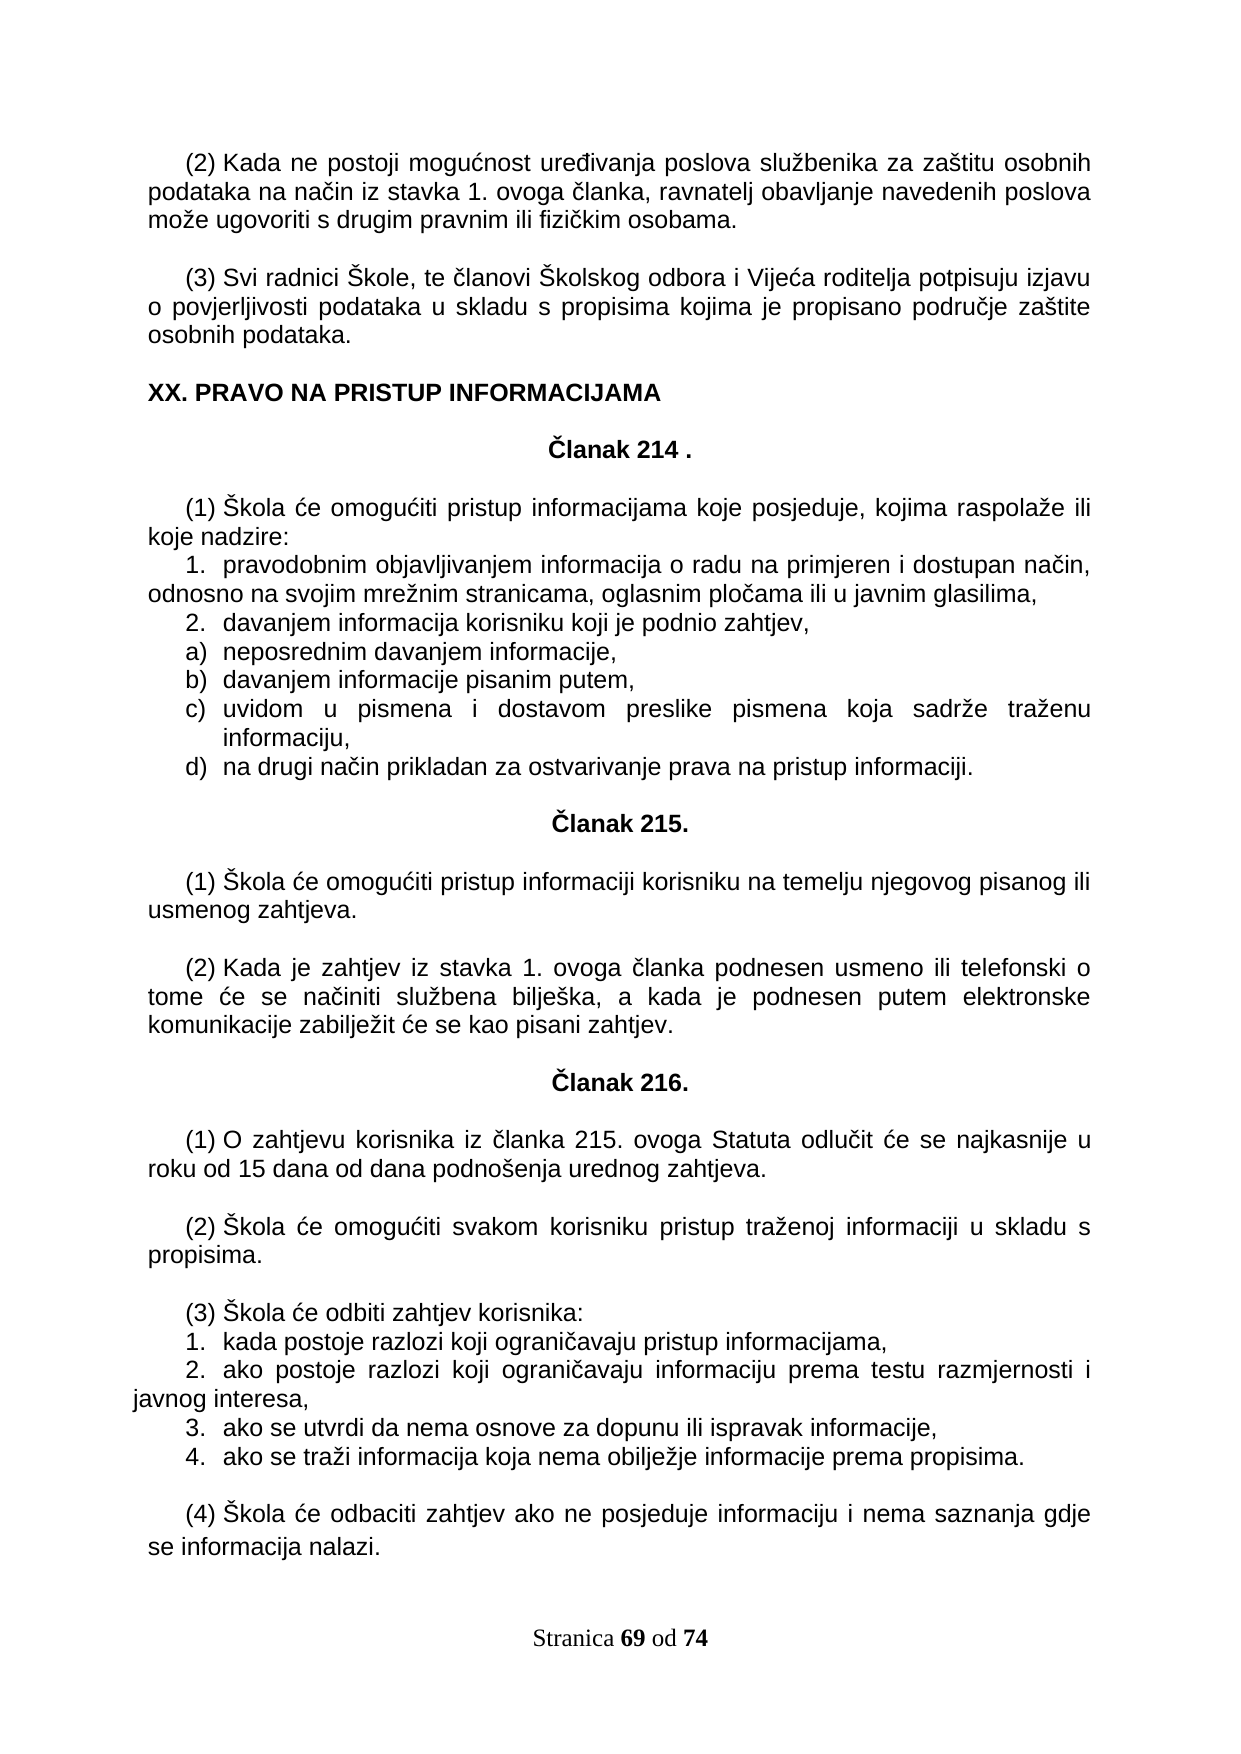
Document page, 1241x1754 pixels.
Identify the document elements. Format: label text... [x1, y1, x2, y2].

list ako se traži informacija koja nema obilježje informacije prema propisima. [185, 1441, 1092, 1470]
list Škola će odbiti zahtjev korisnika: [148, 1298, 1092, 1326]
list davanjem informacije pisanim putem, [185, 665, 1092, 694]
list Škola će omogućiti svakom korisniku pristup traženoj informaciji u skladu s propisima. [148, 1211, 1092, 1269]
list pravodobnim objavljivanjem informacija o radu na primjeren i dostupan način, odnosno na svojim mrežnim stranicama, oglasnim pločama ili u javnim glasilima, [148, 550, 1092, 608]
list davanjem informacija korisniku koji je podnio zahtjev, [148, 608, 1092, 636]
list Svi radnici Škole, te članovi Školskog odbora i Vijeća roditelja potpisuju izjavu o povjerljivosti podataka u skladu s propisima kojima je propisano područje zaštite osobnih podataka. [148, 263, 1092, 349]
list Kada je zahtjev iz stavka 1. ovoga članka podnesen usmeno ili telefonski o tome će se načiniti službena bilješka, a kada je podnesen putem elektronske komunikacije zabilježit će se kao pisani zahtjev. [148, 953, 1092, 1039]
list O zahtjevu korisnika iz članka 215. ovoga Statuta odlučit će se najkasnije u roku od 15 dana od dana podnošenja urednog zahtjeva. [148, 1125, 1092, 1183]
list kada postoje razlozi koji ograničavaju pristup informacijama, [185, 1326, 1092, 1355]
text Članak 216. [148, 1068, 1092, 1096]
list uvidom u pismena i dostavom preslike pismena koja sadrže traženu informaciju, [185, 694, 1092, 751]
list Škola će omogućiti pristup informacijama koje posjeduje, kojima raspolaže ili koje nadzire: [148, 493, 1092, 550]
list Kada ne postoji mogućnost uređivanja poslova službenika za zaštitu osobnih podataka na način iz stavka 1. ovoga članka, ravnatelj obavljanje navedenih poslova može ugovoriti s drugim pravnim ili fizičkim osobama. [148, 148, 1092, 234]
list ako se utvrdi da nema osnove za dopunu ili ispravak informacije, [185, 1413, 1092, 1441]
list Škola će odbaciti zahtjev ako ne posjeduje informaciju i nema saznanja gdje se informacija nalazi. [148, 1499, 1092, 1561]
list neposrednim davanjem informacije, [185, 636, 1092, 665]
list ako postoje razlozi koji ograničavaju informaciju prema testu razmjernosti i javnog interesa, [133, 1355, 1092, 1413]
text Članak 214 . [148, 435, 1092, 464]
list na drugi način prikladan za ostvarivanje prava na pristup informaciji. [185, 751, 1092, 780]
list Škola će omogućiti pristup informaciji korisniku na temelju njegovog pisanog ili usmenog zahtjeva. [148, 866, 1092, 924]
text Članak 215. [148, 809, 1092, 838]
text XX. PRAVO NA PRISTUP INFORMACIJAMA [148, 378, 1092, 406]
